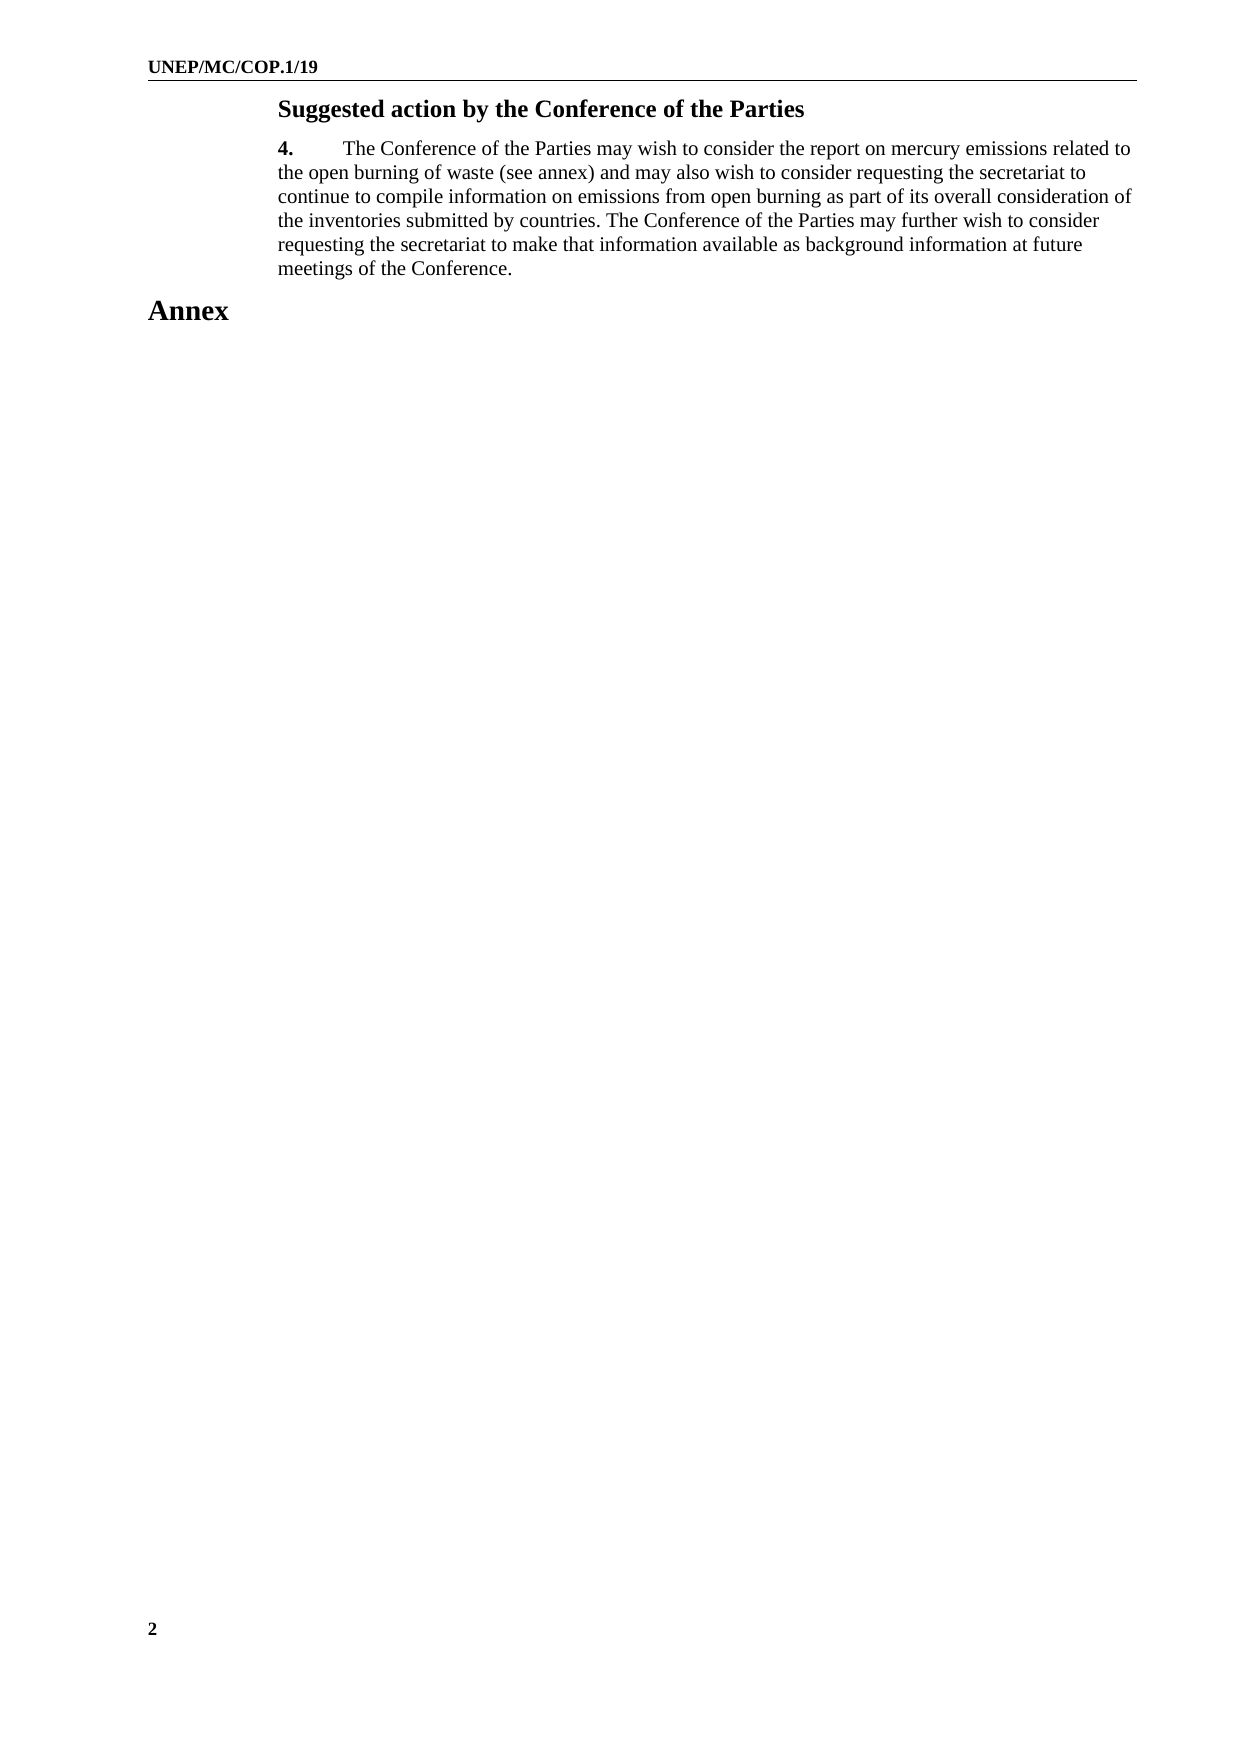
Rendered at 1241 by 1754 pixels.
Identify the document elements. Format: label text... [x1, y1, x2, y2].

text Suggested action by the Conference of the Parties [148, 94, 1107, 123]
list The Conference of the Parties may wish to consider the report on mercury emissions related to the open burning of waste (see annex) and may also wish to consider requesting the secretariat to continue to compile information on emissions from open burning as part of its overall consideration of the inventories submitted by countries. The Conference of the Parties may further wish to consider requesting the secretariat to make that information available as background information at future meetings of the Conference. [278, 136, 1137, 280]
text Annex [148, 293, 1137, 326]
